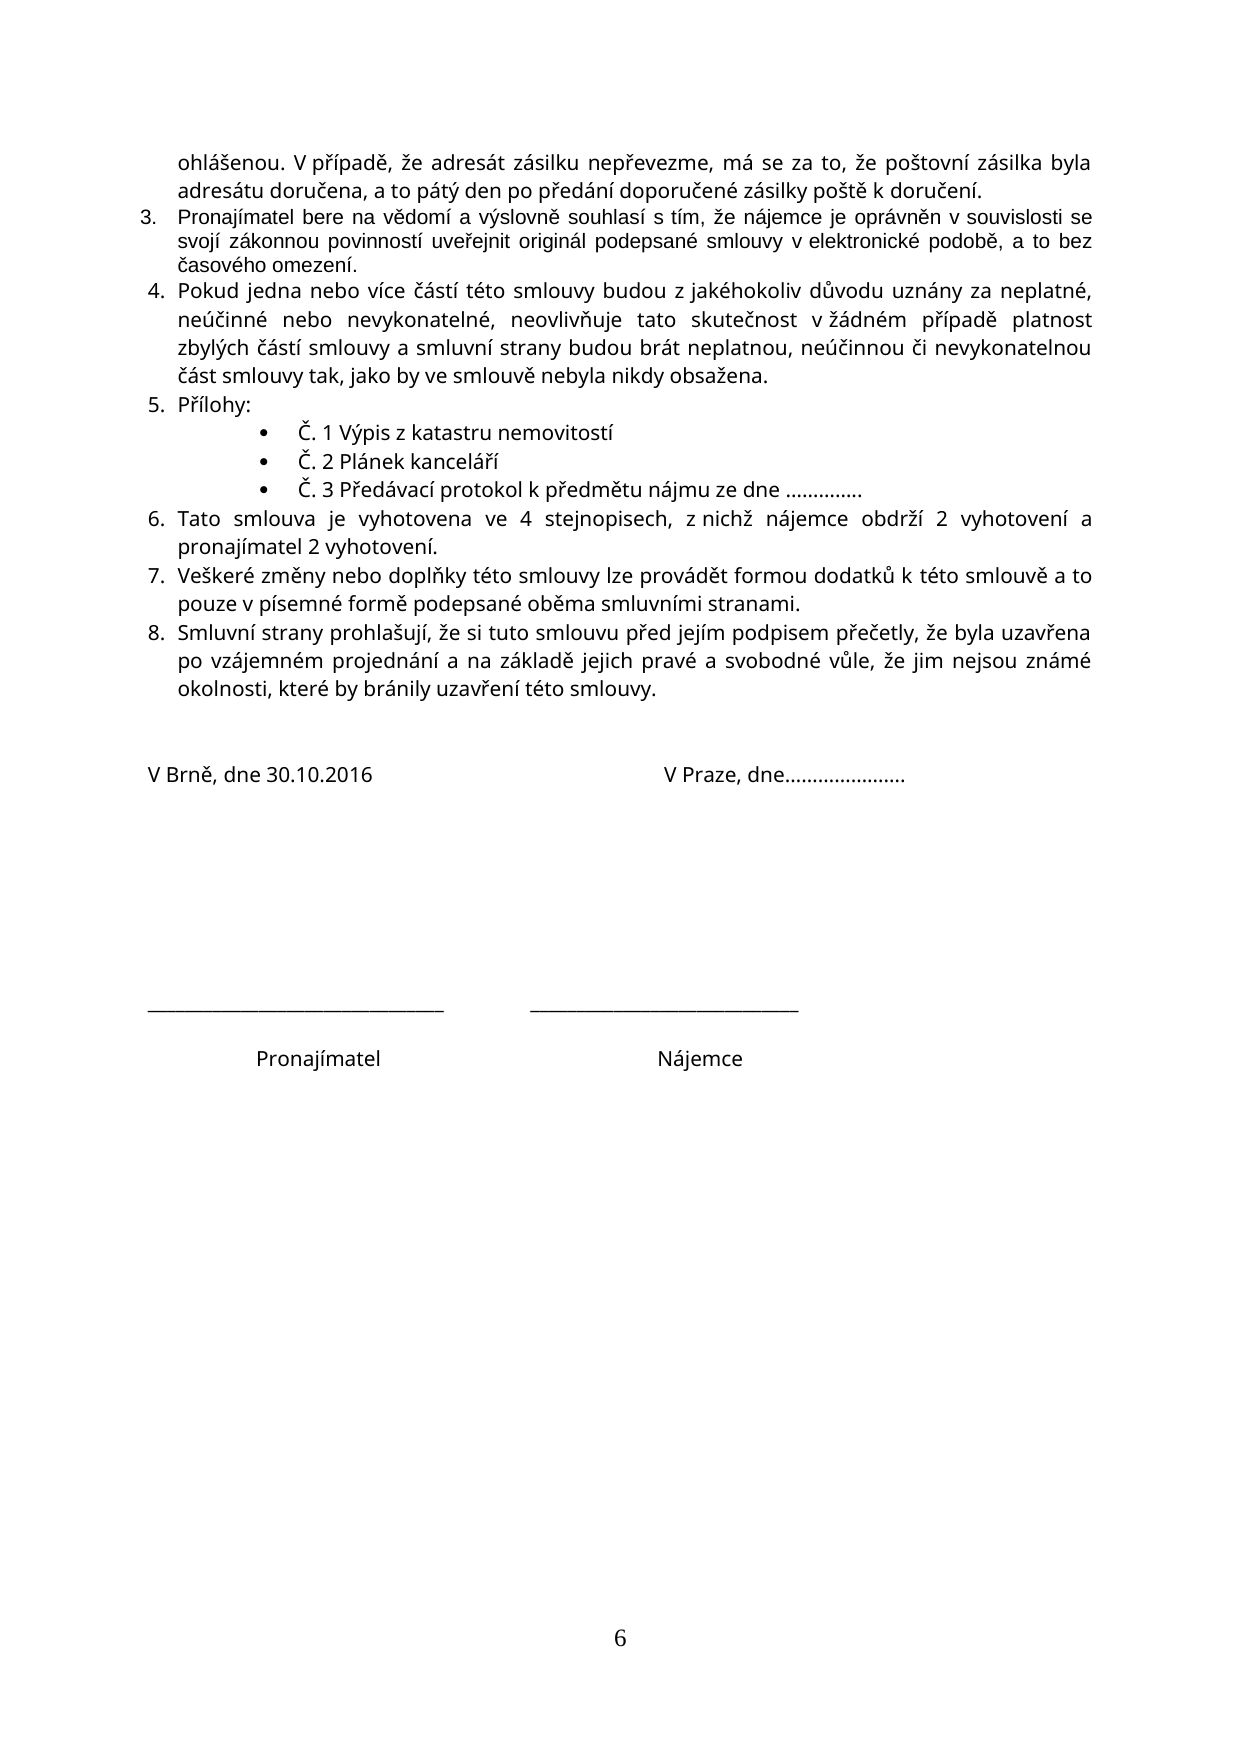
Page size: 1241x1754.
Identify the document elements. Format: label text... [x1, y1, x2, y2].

list Smluvní strany prohlašují, že si tuto smlouvu před jejím podpisem přečetly, že byla uzavřena po vzájemném projednání a na základě jejich pravé a svobodné vůle, že jim nejsou známé okolnosti, které by bránily uzavření této smlouvy. [148, 618, 1093, 703]
list Pronajímatel bere na vědomí a výslovně souhlasí s tím, že nájemce je oprávněn v souvislosti se svojí zákonnou povinností uveřejnit originál podepsané smlouvy v elektronické podobě, a to bez časového omezení. [140, 204, 1093, 276]
text Pronajímatel Nájemce [148, 1044, 1093, 1073]
list Tato smlouva je vyhotovena ve 4 stejnopisech, z nichž nájemce obdrží 2 vyhotovení a pronajímatel 2 vyhotovení. [148, 504, 1093, 561]
list Pokud jedna nebo více částí této smlouvy budou z jakéhokoliv důvodu uznány za neplatné, neúčinné nebo nevykonatelné, neovlivňuje tato skutečnost v žádném případě platnost zbylých částí smlouvy a smluvní strany budou brát neplatnou, neúčinnou či nevykonatelnou část smlouvy tak, jako by ve smlouvě nebyla nikdy obsažena. [148, 276, 1093, 390]
text ________________________________ _____________________________ [148, 987, 1093, 1016]
text V Brně, dne 30.10.2016 V Praze, dne…………………. [148, 760, 1093, 788]
list Veškeré změny nebo doplňky této smlouvy lze provádět formou dodatků k této smlouvě a to pouze v písemné formě podepsané oběma smluvními stranami. [148, 561, 1093, 618]
list Č. 2 Plánek kanceláří [260, 447, 1093, 475]
list Č. 1 Výpis z katastru nemovitostí [260, 418, 1093, 447]
list Č. 3 Předávací protokol k předmětu nájmu ze dne ………….. [260, 475, 1093, 504]
list Přílohy: [148, 390, 1093, 418]
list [148, 148, 1093, 204]
